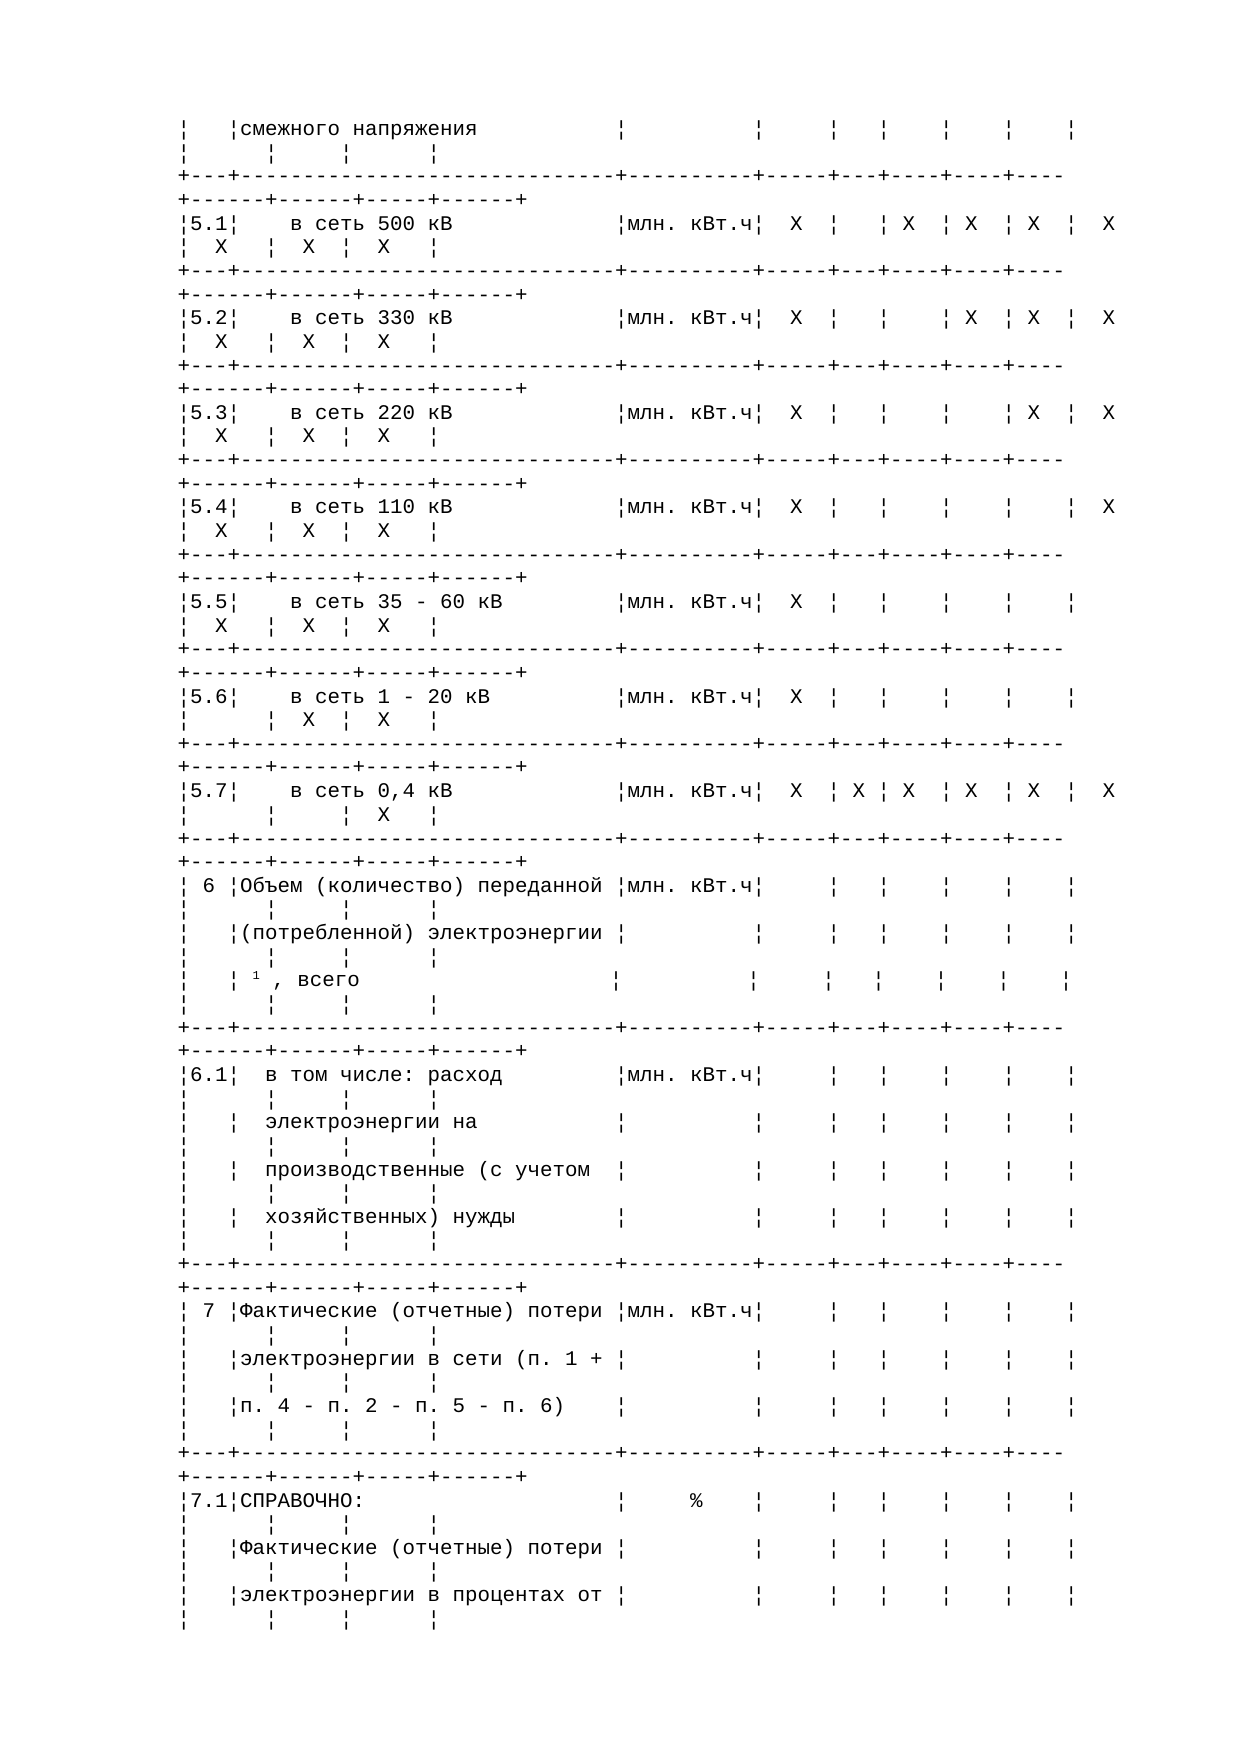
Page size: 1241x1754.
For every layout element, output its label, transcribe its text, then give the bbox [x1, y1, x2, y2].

text ¦ ¦электроэнергии в процентах от ¦ ¦ ¦ ¦ ¦ ¦ ¦ ¦ ¦ ¦ ¦ [177, 1584, 1152, 1631]
text +---+------------------------------+----------+-----+---+----+----+----+------+------+-----+------+ [177, 733, 1152, 780]
text ¦5.2¦ в сеть 330 кВ ¦млн. кВт.ч¦ X ¦ ¦ ¦ X ¦ X ¦ X ¦ X ¦ X ¦ X ¦ [177, 307, 1152, 354]
text ¦5.5¦ в сеть 35 - 60 кВ ¦млн. кВт.ч¦ X ¦ ¦ ¦ ¦ ¦ ¦ X ¦ X ¦ X ¦ [177, 591, 1152, 638]
text ¦ 7 ¦Фактические (отчетные) потери ¦млн. кВт.ч¦ ¦ ¦ ¦ ¦ ¦ ¦ ¦ ¦ ¦ [177, 1300, 1152, 1348]
text ¦5.3¦ в сеть 220 кВ ¦млн. кВт.ч¦ X ¦ ¦ ¦ ¦ X ¦ X ¦ X ¦ X ¦ X ¦ [177, 402, 1152, 449]
text +---+------------------------------+----------+-----+---+----+----+----+------+------+-----+------+ [177, 354, 1152, 402]
text +---+------------------------------+----------+-----+---+----+----+----+------+------+-----+------+ [177, 260, 1152, 307]
text ¦7.1¦СПРАВОЧНО: ¦ % ¦ ¦ ¦ ¦ ¦ ¦ ¦ ¦ ¦ ¦ [177, 1489, 1152, 1537]
text ¦ ¦электроэнергии в сети (п. 1 + ¦ ¦ ¦ ¦ ¦ ¦ ¦ ¦ ¦ ¦ ¦ [177, 1348, 1152, 1395]
text ¦ ¦ 1 , всего ¦ ¦ ¦ ¦ ¦ ¦ ¦ ¦ ¦ ¦ ¦ [177, 969, 1152, 1017]
text +---+------------------------------+----------+-----+---+----+----+----+------+------+-----+------+ [177, 638, 1152, 686]
text +---+------------------------------+----------+-----+---+----+----+----+------+------+-----+------+ [177, 1253, 1152, 1300]
text ¦ ¦ хозяйственных) нужды ¦ ¦ ¦ ¦ ¦ ¦ ¦ ¦ ¦ ¦ ¦ [177, 1206, 1152, 1253]
text +---+------------------------------+----------+-----+---+----+----+----+------+------+-----+------+ [177, 1017, 1152, 1064]
text ¦ 6 ¦Объем (количество) переданной ¦млн. кВт.ч¦ ¦ ¦ ¦ ¦ ¦ ¦ ¦ ¦ ¦ [177, 875, 1152, 922]
text ¦ ¦ производственные (с учетом ¦ ¦ ¦ ¦ ¦ ¦ ¦ ¦ ¦ ¦ ¦ [177, 1158, 1152, 1206]
text +---+------------------------------+----------+-----+---+----+----+----+------+------+-----+------+ [177, 827, 1152, 875]
text +---+------------------------------+----------+-----+---+----+----+----+------+------+-----+------+ [177, 449, 1152, 496]
text ¦5.4¦ в сеть 110 кВ ¦млн. кВт.ч¦ X ¦ ¦ ¦ ¦ ¦ X ¦ X ¦ X ¦ X ¦ [177, 496, 1152, 544]
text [177, 165, 1152, 213]
text ¦ ¦п. 4 - п. 2 - п. 5 - п. 6) ¦ ¦ ¦ ¦ ¦ ¦ ¦ ¦ ¦ ¦ ¦ [177, 1395, 1152, 1442]
text ¦5.7¦ в сеть 0,4 кВ ¦млн. кВт.ч¦ X ¦ X ¦ X ¦ X ¦ X ¦ X ¦ ¦ ¦ X ¦ [177, 780, 1152, 827]
text +---+------------------------------+----------+-----+---+----+----+----+------+------+-----+------+ [177, 544, 1152, 591]
text ¦ ¦(потребленной) электроэнергии ¦ ¦ ¦ ¦ ¦ ¦ ¦ ¦ ¦ ¦ ¦ [177, 922, 1152, 969]
text ¦ ¦ электроэнергии на ¦ ¦ ¦ ¦ ¦ ¦ ¦ ¦ ¦ ¦ ¦ [177, 1111, 1152, 1158]
text ¦ ¦Фактические (отчетные) потери ¦ ¦ ¦ ¦ ¦ ¦ ¦ ¦ ¦ ¦ ¦ [177, 1537, 1152, 1584]
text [177, 1442, 1152, 1489]
text ¦ ¦смежного напряжения ¦ ¦ ¦ ¦ ¦ ¦ ¦ ¦ ¦ ¦ ¦ [177, 118, 1152, 165]
text ¦5.1¦ в сеть 500 кВ ¦млн. кВт.ч¦ X ¦ ¦ X ¦ X ¦ X ¦ X ¦ X ¦ X ¦ X ¦ [177, 213, 1152, 260]
text ¦5.6¦ в сеть 1 - 20 кВ ¦млн. кВт.ч¦ X ¦ ¦ ¦ ¦ ¦ ¦ ¦ X ¦ X ¦ [177, 686, 1152, 733]
text ¦6.1¦ в том числе: расход ¦млн. кВт.ч¦ ¦ ¦ ¦ ¦ ¦ ¦ ¦ ¦ ¦ [177, 1064, 1152, 1111]
